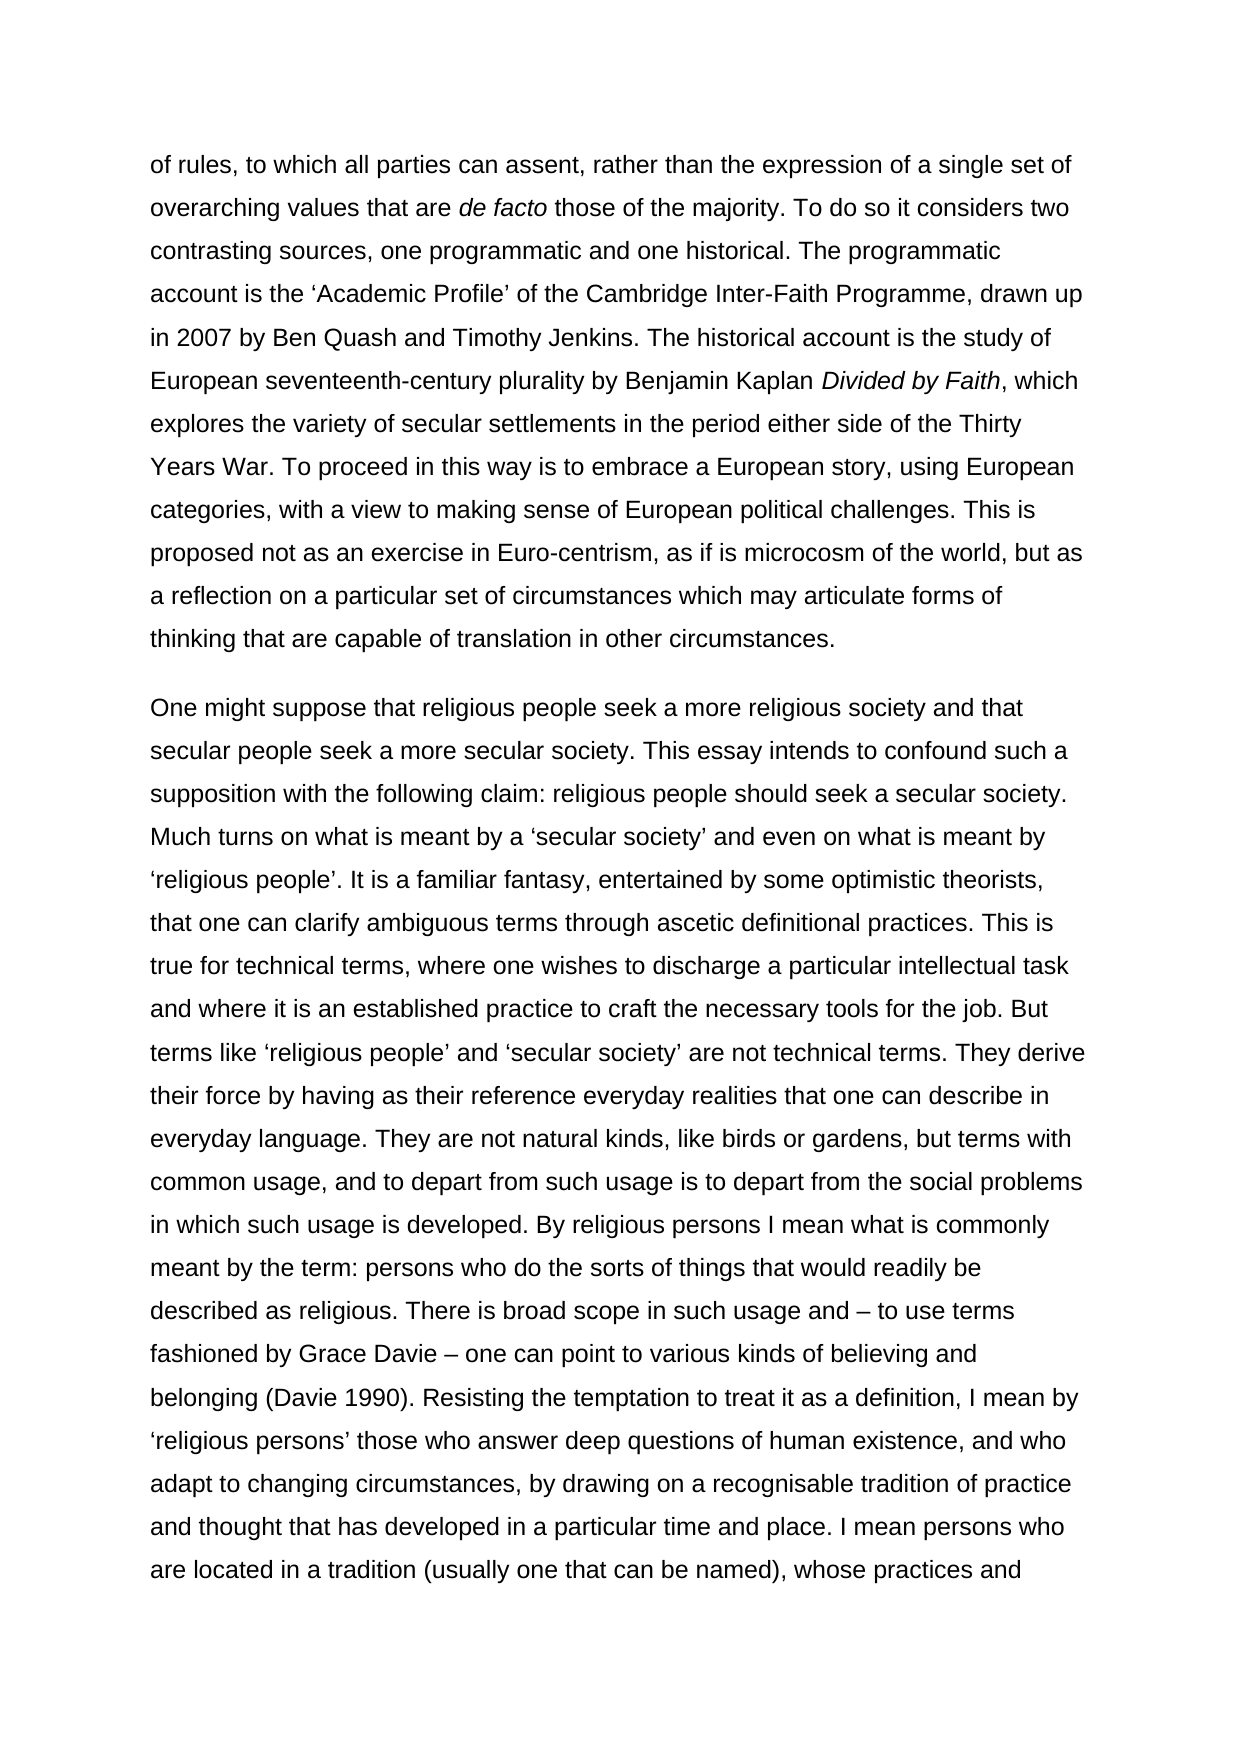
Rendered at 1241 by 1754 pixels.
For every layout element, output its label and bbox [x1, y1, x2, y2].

text [150, 150, 1090, 653]
text [150, 692, 1090, 1584]
